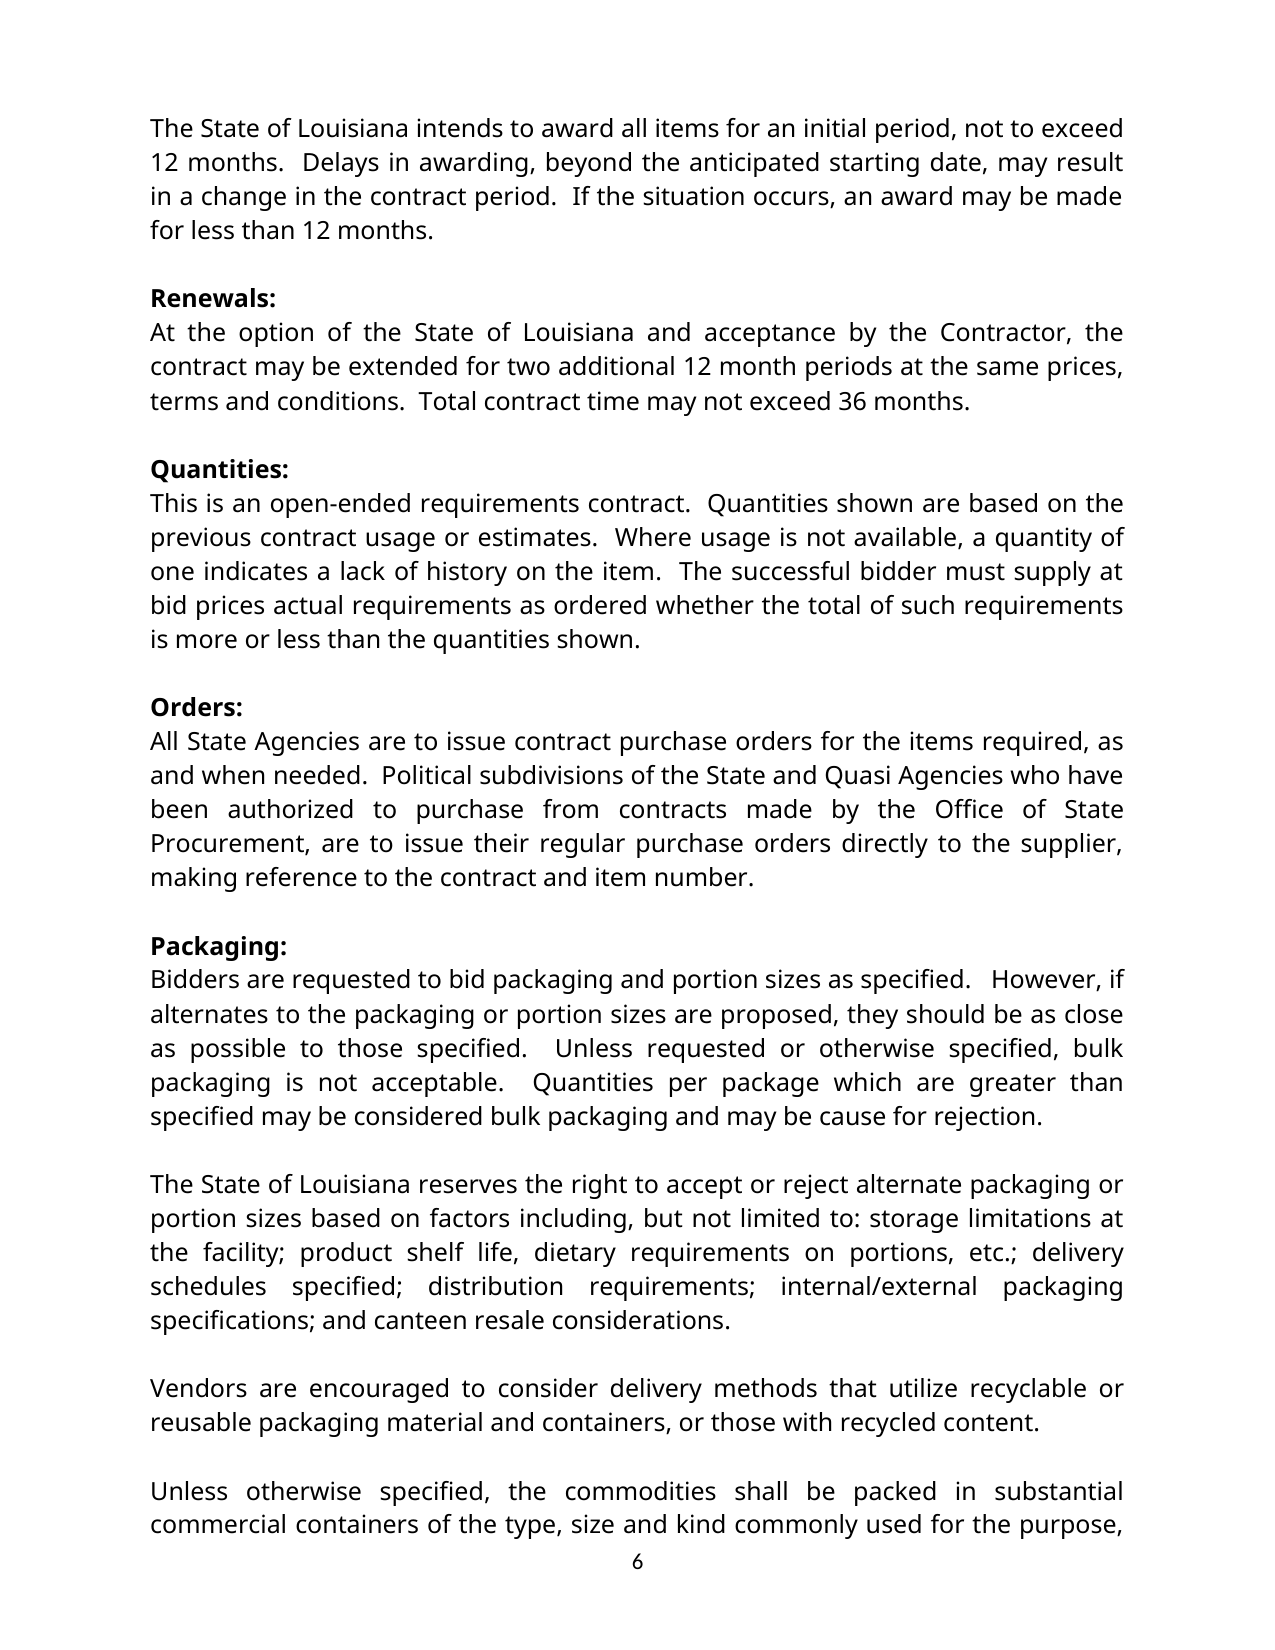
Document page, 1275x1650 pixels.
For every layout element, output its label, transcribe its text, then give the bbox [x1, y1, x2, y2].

text Quantities: [150, 451, 1125, 485]
text All State Agencies are to issue contract purchase orders for the items required, as and when needed. Political subdivisions of the State and Quasi Agencies who have been authorized to purchase from contracts made by the Office of State Procurement, are to issue their regular purchase orders directly to the supplier, making reference to the contract and item number. [150, 724, 1125, 894]
text This is an open-ended requirements contract. Quantities shown are based on the previous contract usage or estimates. Where usage is not available, a quantity of one indicates a lack of history on the item. The successful bidder must supply at bid prices actual requirements as ordered whether the total of such requirements is more or less than the quantities shown. [150, 485, 1125, 656]
text Bidders are requested to bid packaging and portion sizes as specified. However, if alternates to the packaging or portion sizes are proposed, they should be as close as possible to those specified. Unless requested or otherwise specified, bulk packaging is not acceptable. Quantities per package which are greater than specified may be considered bulk packaging and may be cause for rejection. [150, 962, 1125, 1132]
text Packaging: [150, 928, 1125, 962]
text Vendors are encouraged to consider delivery methods that utilize recyclable or reusable packaging material and containers, or those with recycled content. [150, 1371, 1125, 1439]
text Renewals: [150, 281, 1125, 315]
text The State of Louisiana intends to award all items for an initial period, not to exceed 12 months. Delays in awarding, beyond the anticipated starting date, may result in a change in the contract period. If the situation occurs, an award may be made for less than 12 months. [150, 111, 1125, 247]
text At the option of the State of Louisiana and acceptance by the Contractor, the contract may be extended for two additional 12 month periods at the same prices, terms and conditions. Total contract time may not exceed 36 months. [150, 315, 1125, 417]
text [150, 1473, 1125, 1541]
text Orders: [150, 690, 1125, 724]
text The State of Louisiana reserves the right to accept or reject alternate packaging or portion sizes based on factors including, but not limited to: storage limitations at the facility; product shelf life, dietary requirements on portions, etc.; delivery schedules specified; distribution requirements; internal/external packaging specifications; and canteen resale considerations. [150, 1167, 1125, 1337]
